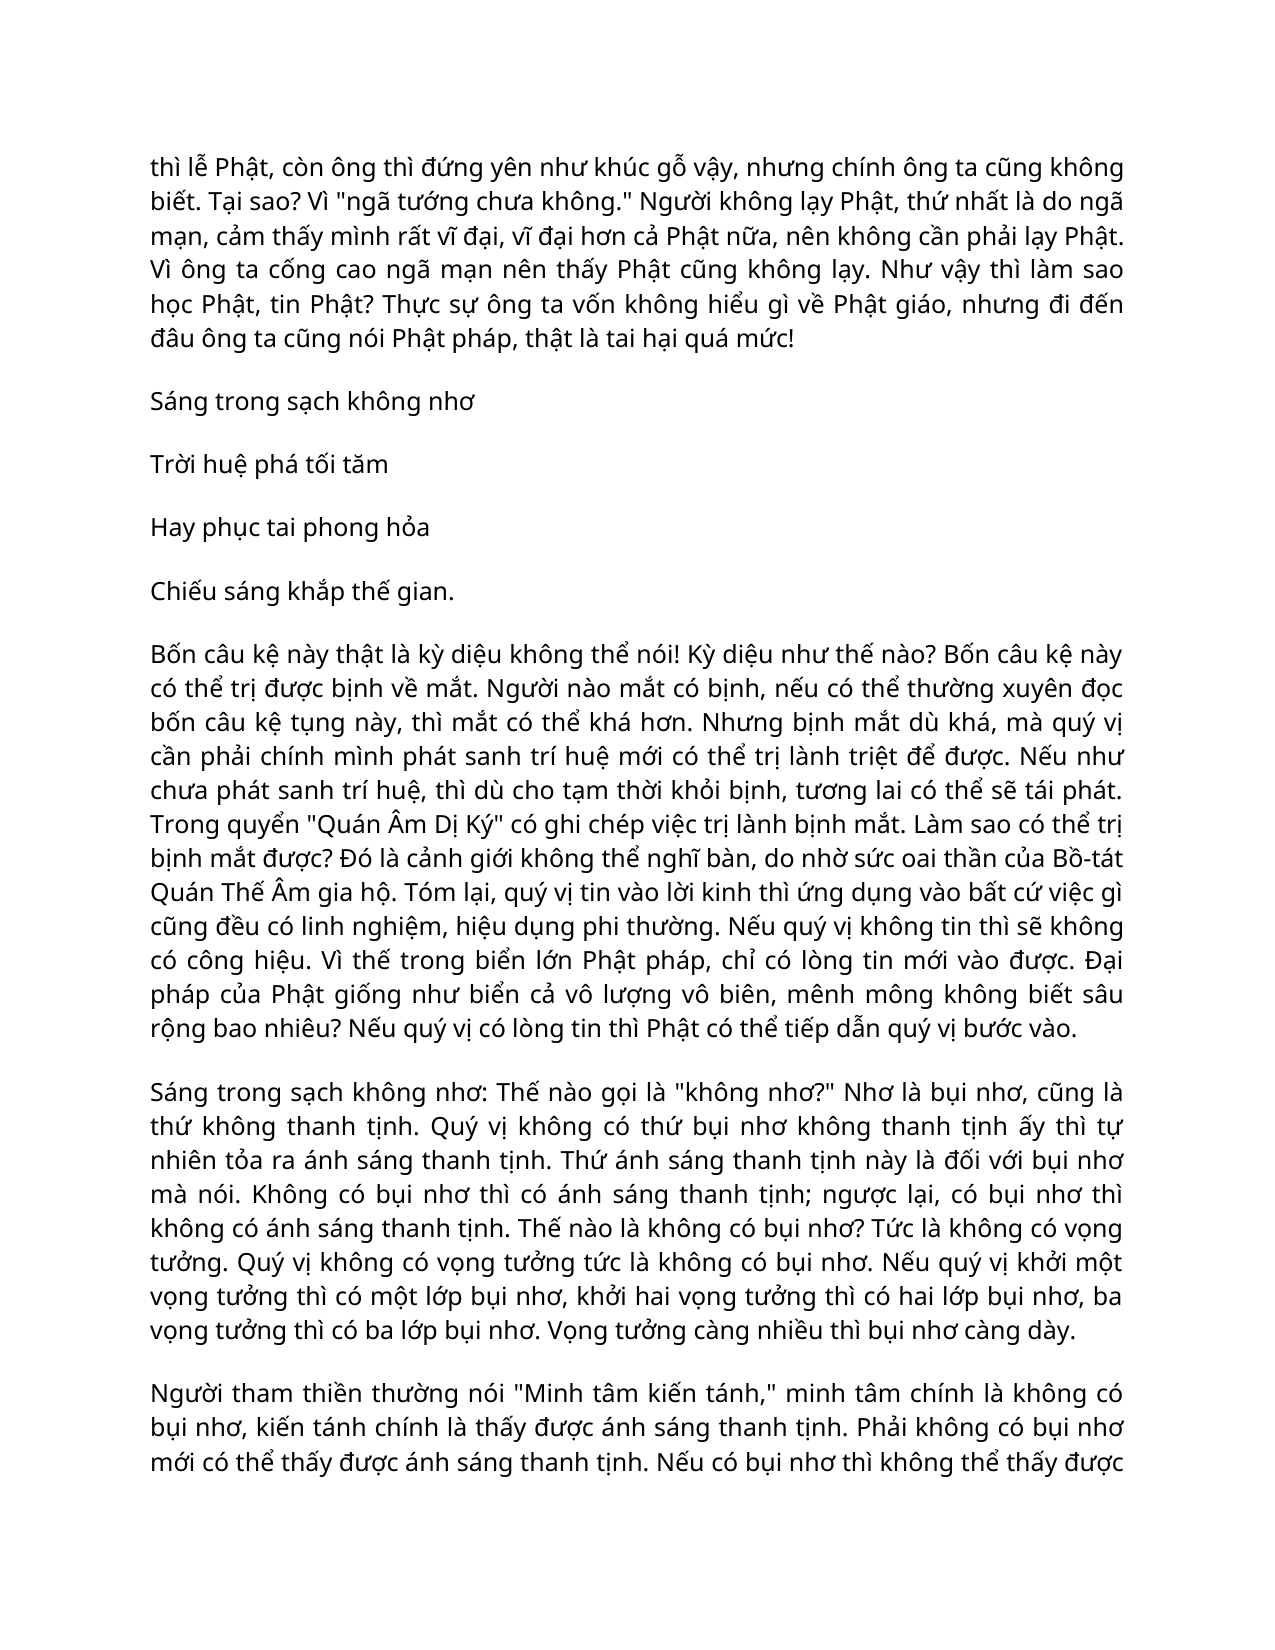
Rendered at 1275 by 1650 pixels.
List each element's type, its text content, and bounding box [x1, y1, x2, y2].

text Bốn câu kệ này thật là kỳ diệu không thể nói! Kỳ diệu như thế nào? Bốn câu kệ này có thể trị được bịnh về mắt. Người nào mắt có bịnh, nếu có thể thường xuyên đọc bốn câu kệ tụng này, thì mắt có thể khá hơn. Nhưng bịnh mắt dù khá, mà quý vị cần phải chính mình phát sanh trí huệ mới có thể trị lành triệt để được. Nếu như chưa phát sanh trí huệ, thì dù cho tạm thời khỏi bịnh, tương lai có thể sẽ tái phát. Trong quyển "Quán Âm Dị Ký" có ghi chép việc trị lành bịnh mắt. Làm sao có thể trị bịnh mắt được? Ðó là cảnh giới không thể nghĩ bàn, do nhờ sức oai thần của Bồ-tát Quán Thế Âm gia hộ. Tóm lại, quý vị tin vào lời kinh thì ứng dụng vào bất cứ việc gì cũng đều có linh nghiệm, hiệu dụng phi thường. Nếu quý vị không tin thì sẽ không có công hiệu. Vì thế trong biển lớn Phật pháp, chỉ có lòng tin mới vào được. Ðại pháp của Phật giống như biển cả vô lượng vô biên, mênh mông không biết sâu rộng bao nhiêu? Nếu quý vị có lòng tin thì Phật có thể tiếp dẫn quý vị bước vào. [150, 636, 1125, 1045]
text Sáng trong sạch không nhơ [150, 383, 1125, 418]
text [150, 150, 1125, 354]
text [150, 1376, 1125, 1478]
text Sáng trong sạch không nhơ: Thế nào gọi là "không nhơ?" Nhơ là bụi nhơ, cũng là thứ không thanh tịnh. Quý vị không có thứ bụi nhơ không thanh tịnh ấy thì tự nhiên tỏa ra ánh sáng thanh tịnh. Thứ ánh sáng thanh tịnh này là đối với bụi nhơ mà nói. Không có bụi nhơ thì có ánh sáng thanh tịnh; ngược lại, có bụi nhơ thì không có ánh sáng thanh tịnh. Thế nào là không có bụi nhơ? Tức là không có vọng tưởng. Quý vị không có vọng tưởng tức là không có bụi nhơ. Nếu quý vị khởi một vọng tưởng thì có một lớp bụi nhơ, khởi hai vọng tưởng thì có hai lớp bụi nhơ, ba vọng tưởng thì có ba lớp bụi nhơ. Vọng tưởng càng nhiều thì bụi nhơ càng dày. [150, 1074, 1125, 1347]
text Chiếu sáng khắp thế gian. [150, 573, 1125, 607]
text Hay phục tai phong hỏa [150, 510, 1125, 544]
text Trời huệ phá tối tăm [150, 447, 1125, 481]
